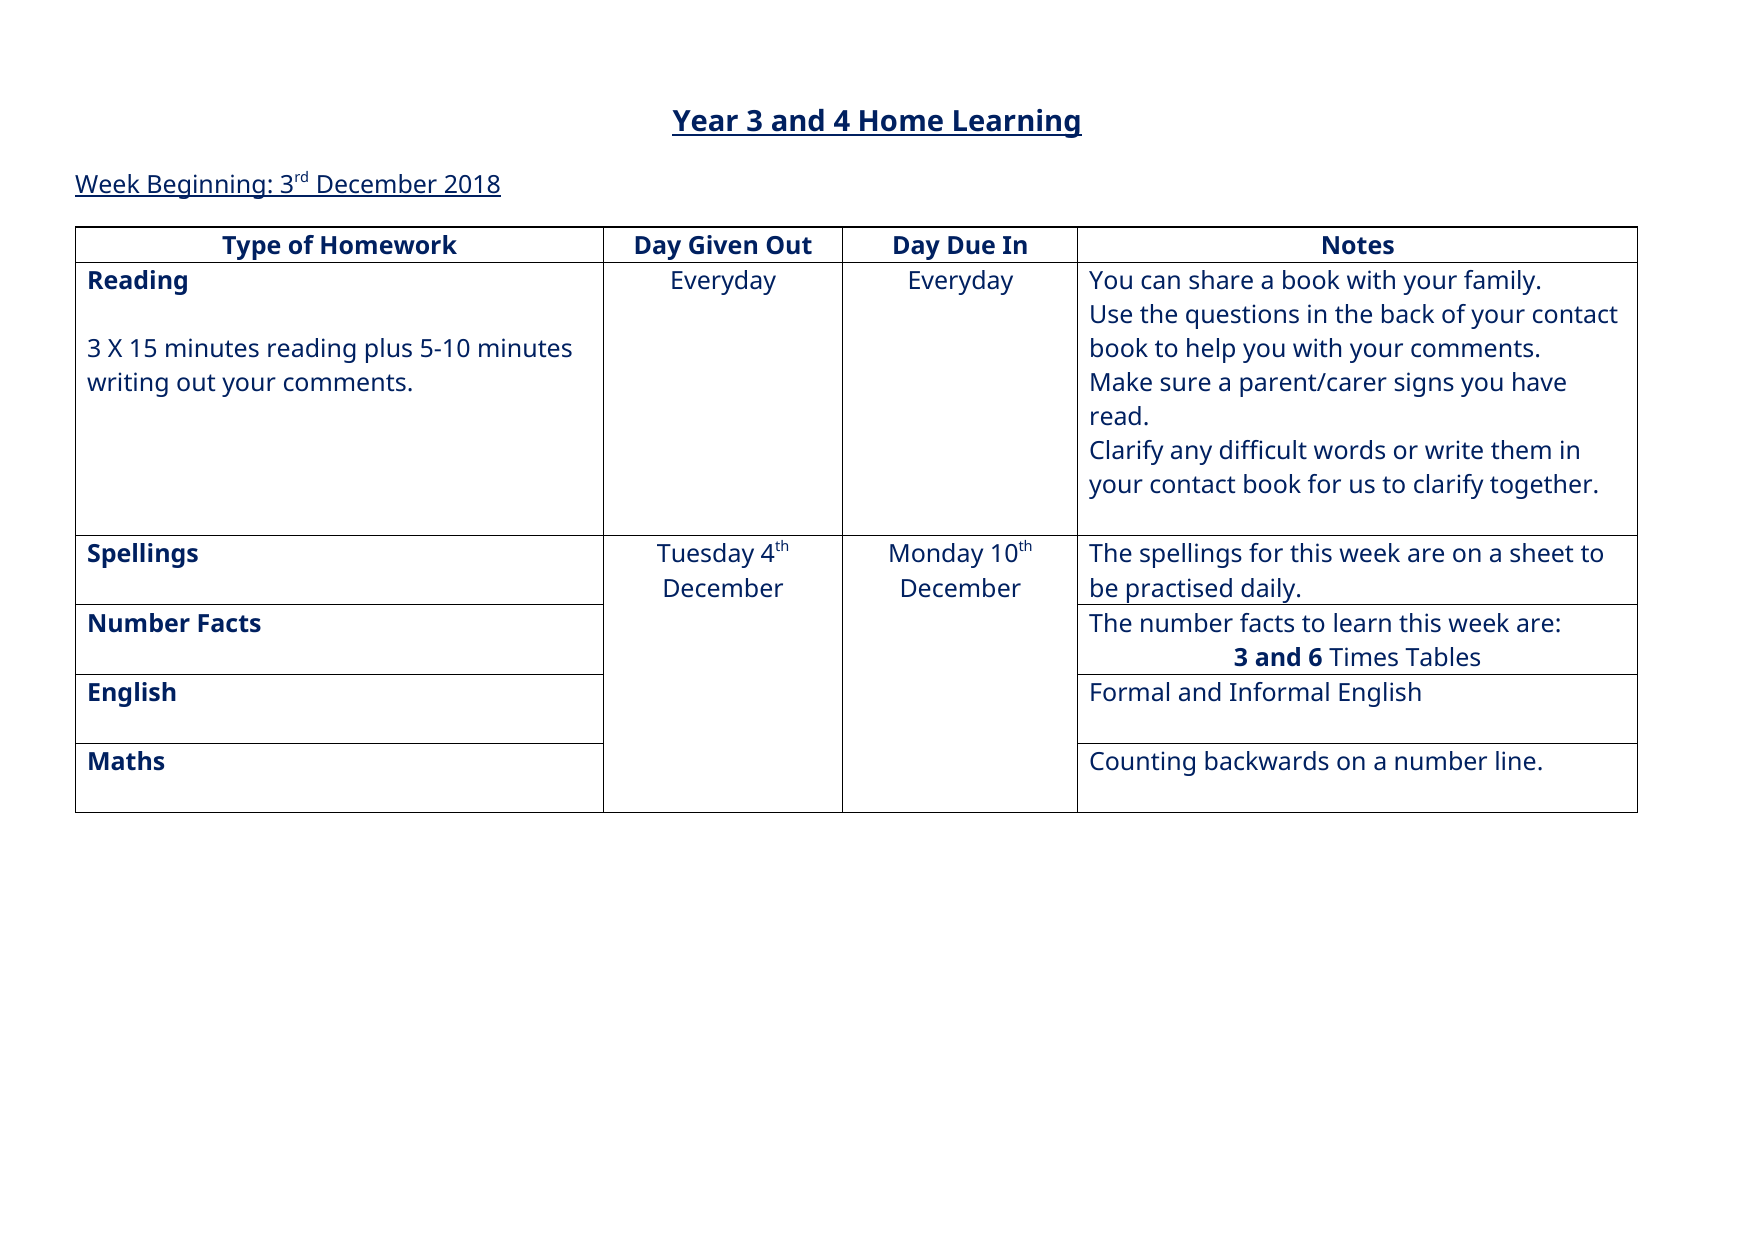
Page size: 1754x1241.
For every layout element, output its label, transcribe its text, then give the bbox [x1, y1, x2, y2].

table_cell Monday 10th December [843, 536, 1077, 812]
table_cell Reading 3 X 15 minutes reading plus 5-10 minutes writing out your comments. [76, 263, 603, 535]
table_cell Counting backwards on a number line. [1078, 744, 1637, 812]
text Week Beginning: 3rd December 2018 [75, 166, 1679, 201]
table_cell Everyday [604, 263, 842, 535]
table_cell The spellings for this week are on a sheet to be practised daily. [1078, 536, 1637, 604]
table_header Day Due In [843, 228, 1077, 262]
table_header Notes [1078, 228, 1637, 262]
table_cell Everyday [843, 263, 1077, 535]
table_cell Number Facts [76, 605, 603, 673]
table_cell Spellings [76, 536, 603, 604]
table_cell You can share a book with your family. Use the questions in the back of your contact book to help you with your comments. Make sure a parent/carer signs you have read. Clarify any difficult words or write them in your contact book for us to clarify together. [1078, 263, 1637, 535]
table_cell Formal and Informal English [1078, 675, 1637, 743]
table_cell The number facts to learn this week are: 3 and 6 Times Tables [1078, 605, 1637, 673]
table_header Type of Homework [76, 228, 603, 262]
table_cell Tuesday 4th December [604, 536, 842, 812]
table_cell English [76, 675, 603, 743]
table_header Day Given Out [604, 228, 842, 262]
text Year 3 and 4 Home Learning [75, 100, 1679, 140]
table_cell Maths [76, 744, 603, 812]
